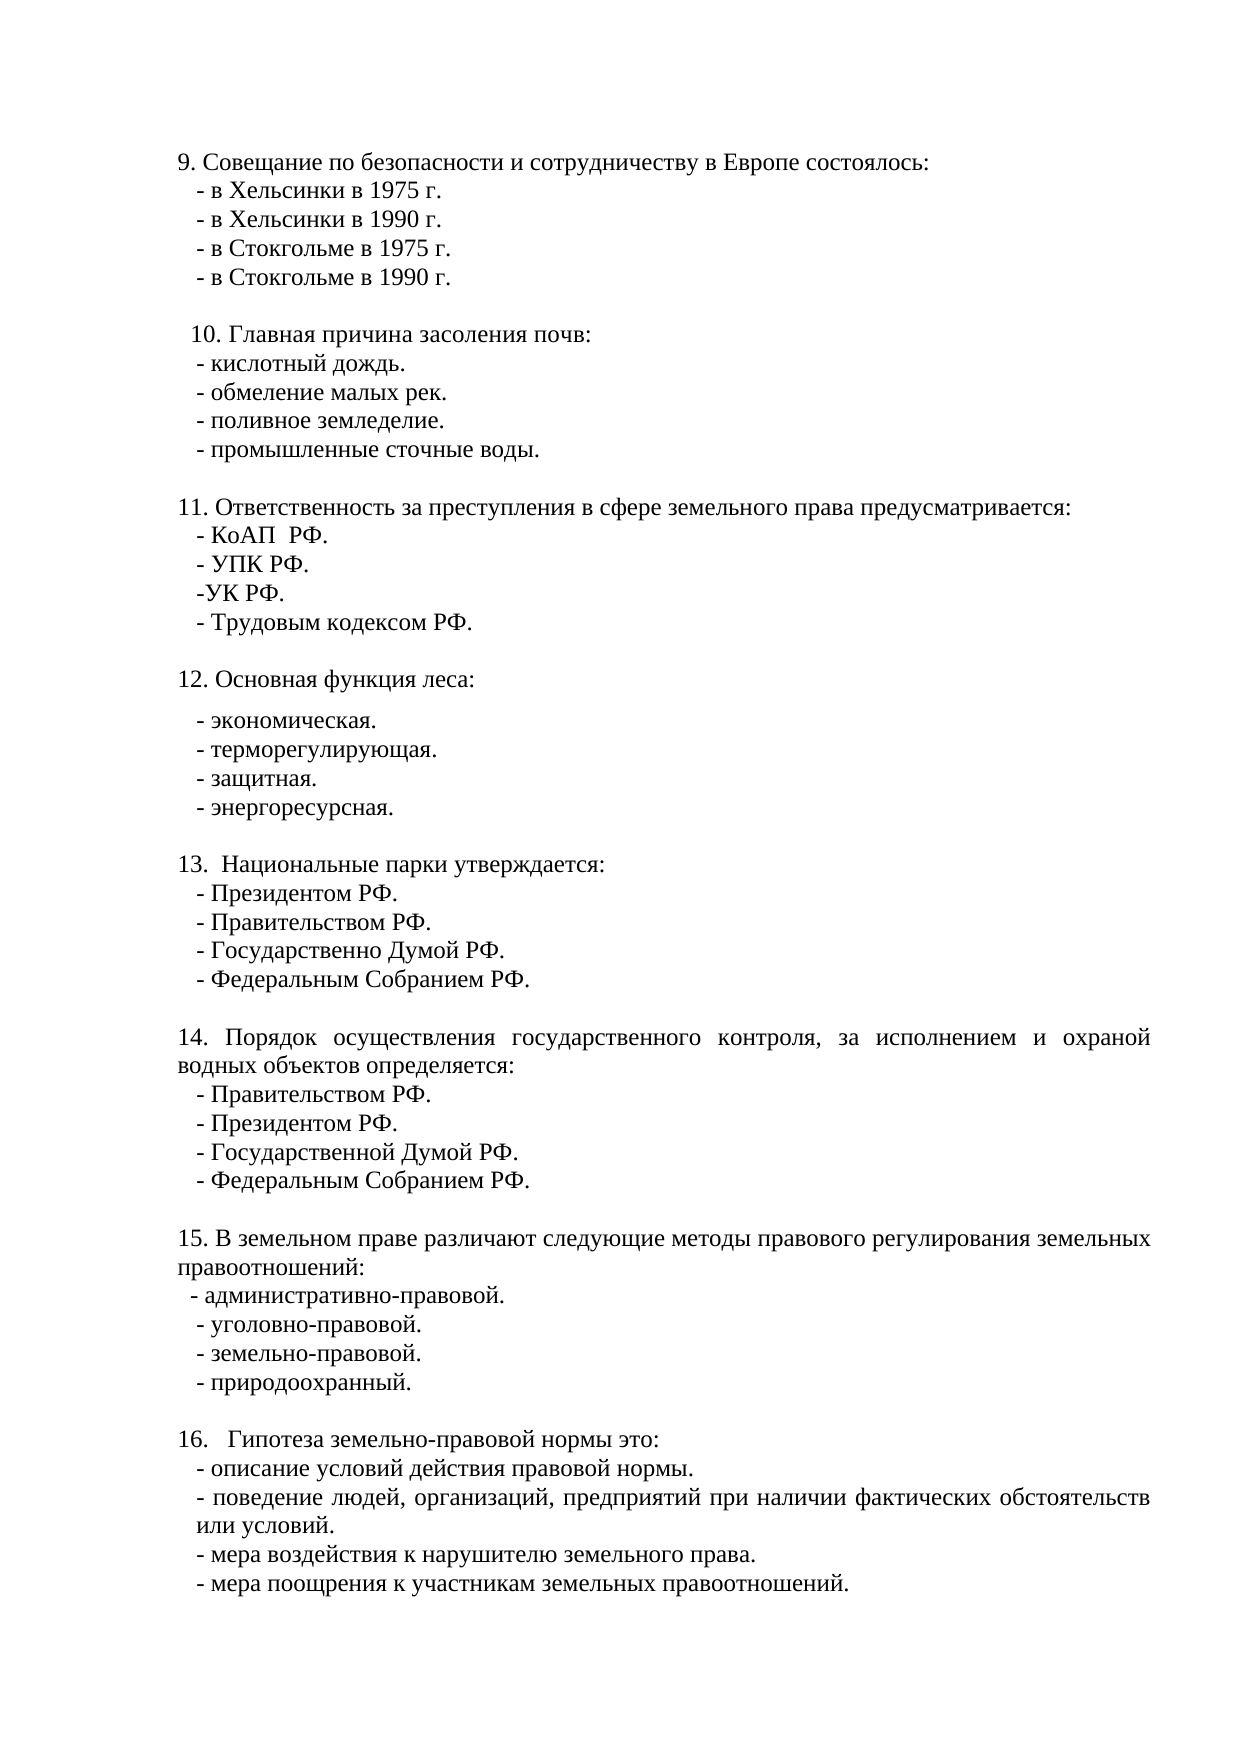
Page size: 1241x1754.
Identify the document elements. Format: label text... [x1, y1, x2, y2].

text - терморегулирующая. [196, 734, 1152, 763]
text -УК РФ. [196, 578, 1152, 607]
text - Президентом РФ. [196, 1108, 1152, 1137]
text 11. Ответственность за преступления в сфере земельного права предусматривается: [177, 492, 1152, 521]
text - Правительством РФ. [196, 1079, 1152, 1108]
text - обмеление малых рек. [196, 377, 1152, 406]
text 13. Национальные парки утверждается: [177, 849, 1152, 878]
text - поливное земледелие. [196, 406, 1152, 434]
text - мера поощрения к участникам земельных правоотношений. [196, 1568, 1152, 1597]
text - УПК РФ. [196, 549, 1152, 578]
text 9. Совещание по безопасности и сотрудничеству в Европе состоялось: [177, 147, 1152, 176]
text 10. Главная причина засоления почв: [177, 319, 1152, 348]
text - природоохранный. [196, 1367, 1152, 1396]
text - административно-правовой. [177, 1281, 1152, 1309]
text - КоАП РФ. [196, 521, 1152, 549]
text - в Стокгольме в . [196, 262, 1152, 291]
text 16. Гипотеза земельно-правовой нормы это: [177, 1424, 1152, 1453]
text - в Хельсинки в . [196, 204, 1152, 233]
text - земельно-правовой. [196, 1338, 1152, 1367]
text - Государственно Думой РФ. [196, 936, 1152, 964]
text - уголовно-правовой. [196, 1309, 1152, 1338]
text - в Стокгольме в . [196, 233, 1152, 262]
text - защитная. [196, 763, 1152, 792]
text - экономическая. [196, 706, 1152, 734]
text - Федеральным Собранием РФ. [196, 1166, 1152, 1194]
text - мера воздействия к нарушителю земельного права. [196, 1539, 1152, 1568]
text - Президентом РФ. [196, 878, 1152, 907]
text - Государственной Думой РФ. [196, 1137, 1152, 1166]
text - в Хельсинки в . [196, 176, 1152, 204]
text - энергоресурсная. [196, 792, 1152, 821]
text - промышленные сточные воды. [196, 434, 1152, 463]
text - Правительством РФ. [196, 907, 1152, 936]
text - кислотный дождь. [196, 348, 1152, 377]
text 14. Порядок осуществления государственного контроля, за исполнением и охраной водных объектов определяется: [177, 1022, 1152, 1079]
text - Федеральным Собранием РФ. [196, 964, 1152, 993]
text 12. Основная функция леса: [177, 664, 1152, 693]
text - Трудовым кодексом РФ. [196, 607, 1152, 636]
text 15. В земельном праве различают следующие методы правового регулирования земельных правоотношений: [177, 1223, 1152, 1281]
text - описание условий действия правовой нормы. [196, 1453, 1152, 1482]
text - поведение людей, организаций, предприятий при наличии фактических обстоятельств или условий. [196, 1482, 1152, 1539]
